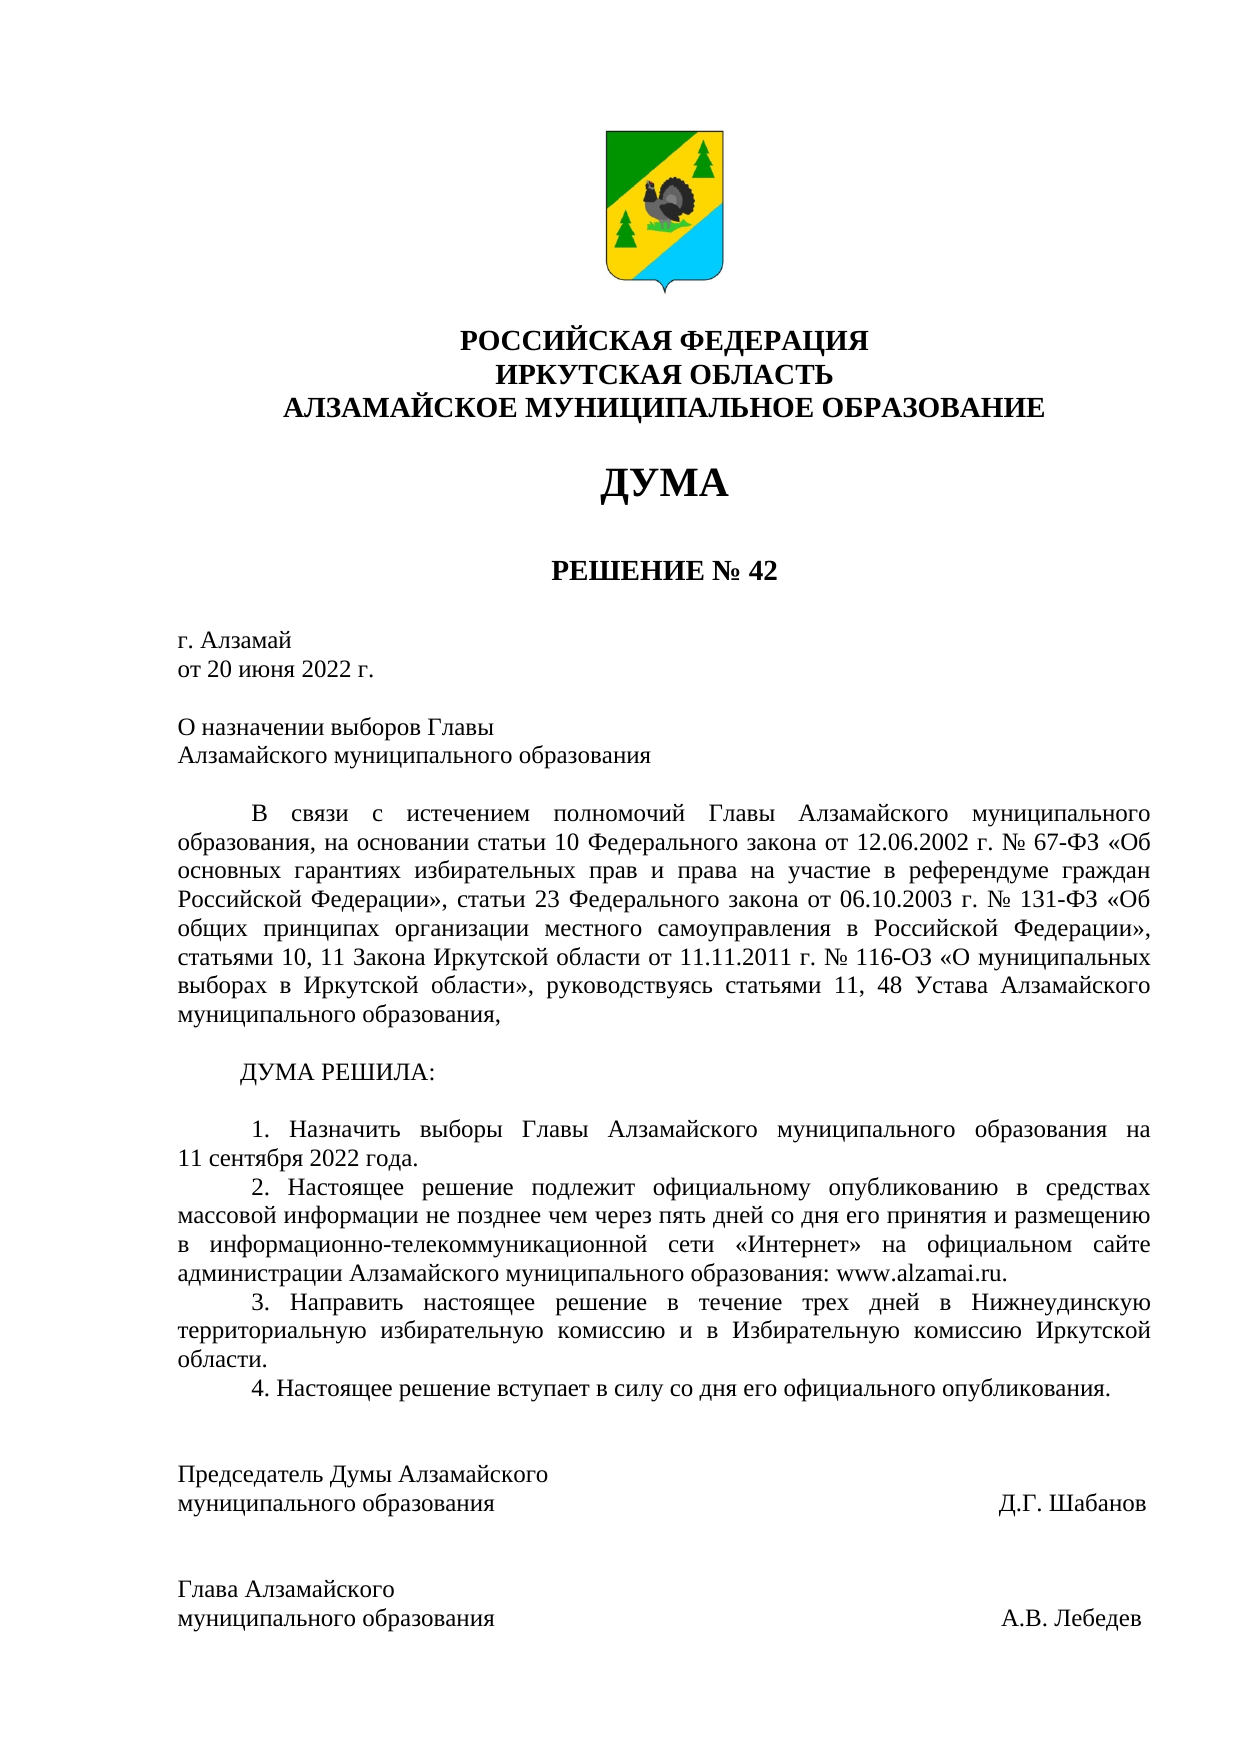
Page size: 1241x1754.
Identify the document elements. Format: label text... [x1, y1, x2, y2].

text АЛЗАМАЙСКОЕ МУНИЦИПАЛЬНОЕ ОБРАЗОВАНИЕ [177, 391, 1152, 424]
text РЕШЕНИЕ № 42 [177, 553, 1152, 587]
text г. Алзамай [177, 625, 1152, 654]
text ДУМА [177, 458, 1152, 506]
text муниципального образования А.В. Лебедев [177, 1603, 1152, 1632]
text Глава Алзамайского [177, 1574, 1152, 1603]
text 4. Настоящее решение вступает в силу со дня его официального опубликования. [177, 1373, 1152, 1402]
text 1. Назначить выборы Главы Алзамайского муниципального образования на 11 сентября 2022 года. [177, 1114, 1152, 1172]
text В связи с истечением полномочий Главы Алзамайского муниципального образования, на основании статьи 10 Федерального закона от 12.06.2002 г. № 67-ФЗ «Об основных гарантиях избирательных прав и права на участие в референдуме граждан Российской Федерации», статьи 23 Федерального закона от 06.10.2003 г. № 131-ФЗ «Об общих принципах организации местного самоуправления в Российской Федерации», статьями 10, 11 Закона Иркутской области от 11.11.2011 г. № 116-ОЗ «О муниципальных выборах в Иркутской области», руководствуясь статьями 11, 48 Устава Алзамайского муниципального образования, [177, 798, 1152, 1028]
text РОССИЙСКАЯ ФЕДЕРАЦИЯ [177, 323, 1152, 357]
text муниципального образования Д.Г. Шабанов [177, 1488, 1152, 1517]
text ДУМА РЕШИЛА: [177, 1057, 1152, 1085]
text ИРКУТСКАЯ ОБЛАСТЬ [177, 357, 1152, 391]
text 2. Настоящее решение подлежит официальному опубликованию в средствах массовой информации не позднее чем через пять дней со дня его принятия и размещению в информационно-телекоммуникационной сети «Интернет» на официальном сайте администрации Алзамайского муниципального образования: www.alzamai.ru. [177, 1172, 1152, 1287]
text 3. Направить настоящее решение в течение трех дней в Нижнеудинскую территориальную избирательную комиссию и в Избирательную комиссию Иркутской области. [177, 1287, 1152, 1373]
picture [602, 118, 727, 295]
text О назначении выборов Главы [177, 712, 1152, 740]
text Председатель Думы Алзамайского [177, 1459, 1152, 1488]
text от 20 июня 2022 г. [177, 654, 1152, 683]
text Алзамайского муниципального образования [177, 740, 1152, 769]
